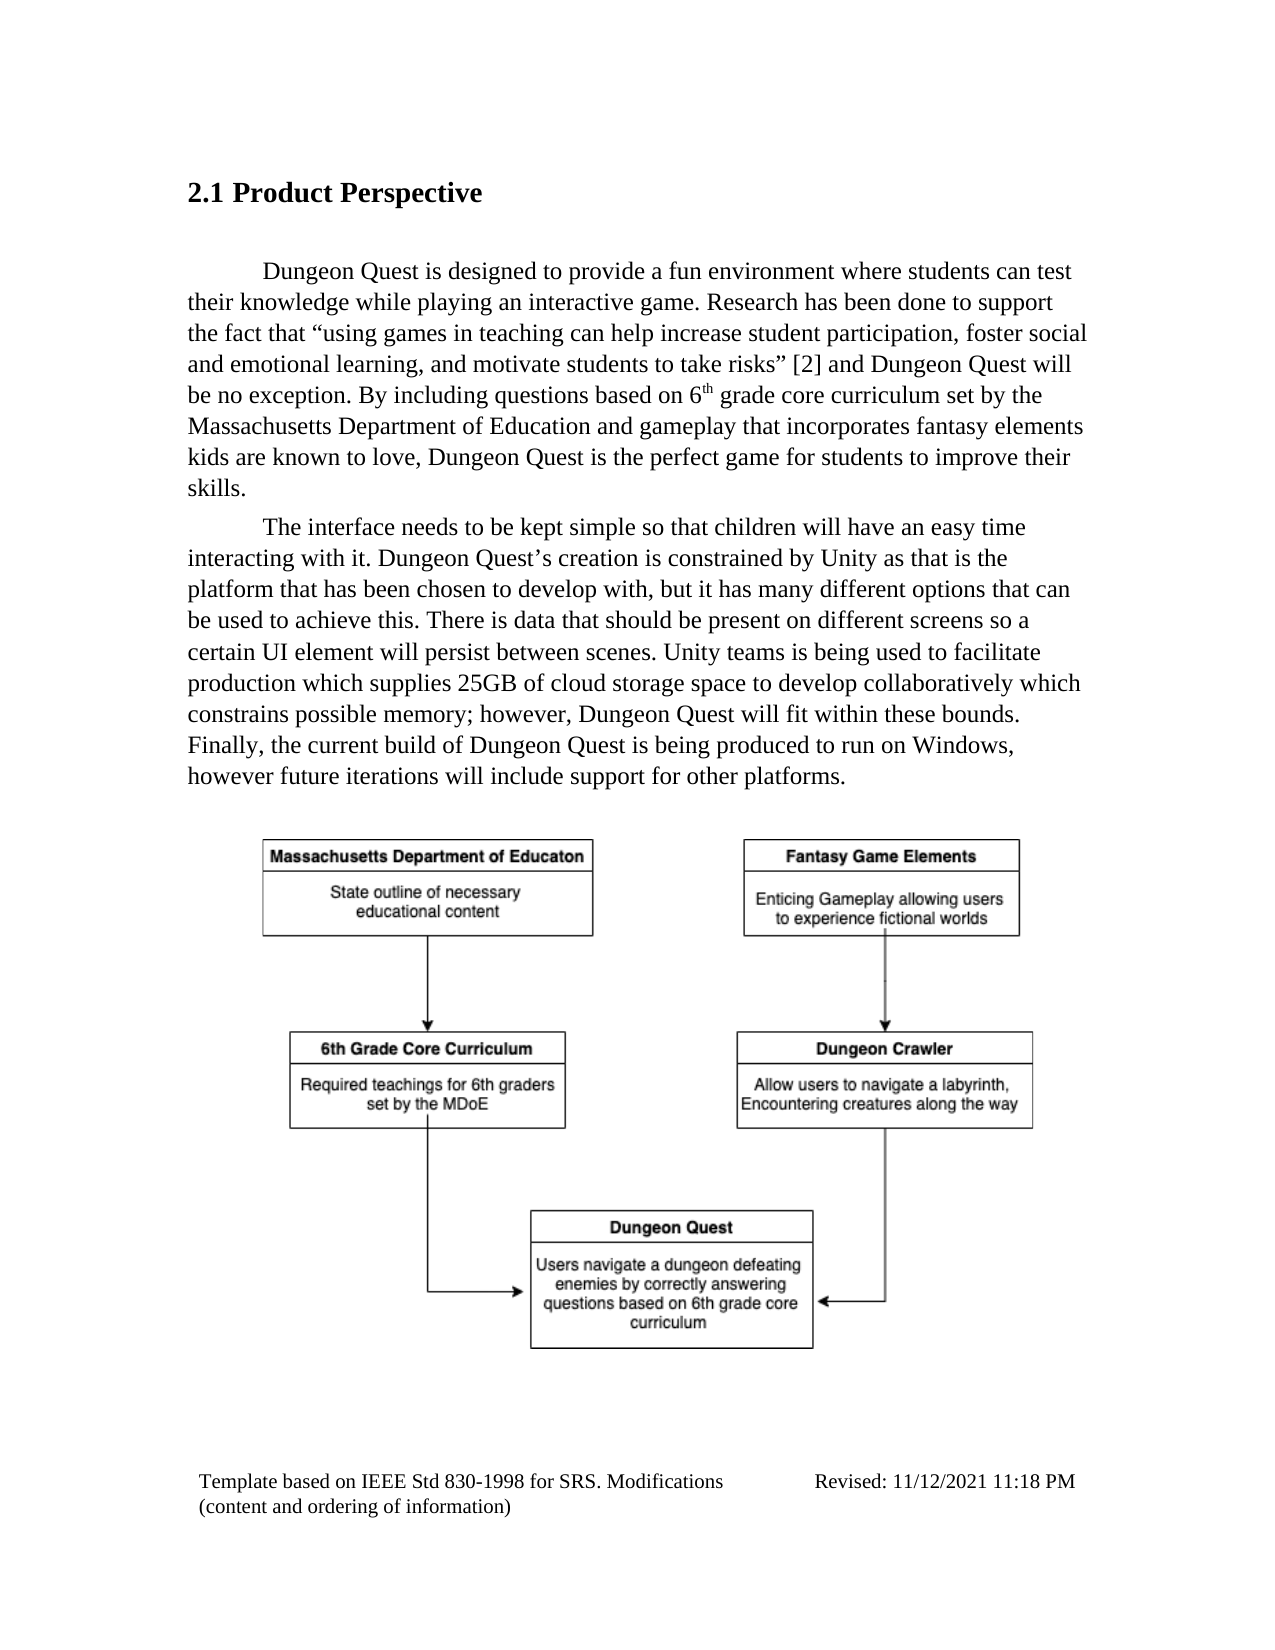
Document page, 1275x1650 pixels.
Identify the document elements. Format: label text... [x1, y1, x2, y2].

text Product Perspective [187, 175, 1087, 208]
text Dungeon Quest is designed to provide a fun environment where students can test their knowledge while playing an interactive game. Research has been done to support the fact that “using games in teaching can help increase student participation, foster social and emotional learning, and motivate students to take risks” [2] and Dungeon Quest will be no exception. By including questions based on 6th grade core curriculum set by the Massachusetts Department of Education and gameplay that incorporates fantasy elements kids are known to love, Dungeon Quest is the perfect game for students to improve their skills. [187, 256, 1087, 502]
picture [262, 839, 1034, 1349]
text The interface needs to be kept simple so that children will have an easy time interacting with it. Dungeon Quest’s creation is constrained by Unity as that is the platform that has been chosen to develop with, but it has many different options that can be used to achieve this. There is data that should be present on different screens so a certain UI element will persist between scenes. Unity teams is being used to facilitate production which supplies 25GB of cloud storage space to develop collaboratively which constrains possible memory; however, Dungeon Quest will fit within these bounds. Finally, the current build of Dungeon Quest is being produced to run on Windows, however future iterations will include support for other platforms. [187, 512, 1087, 789]
